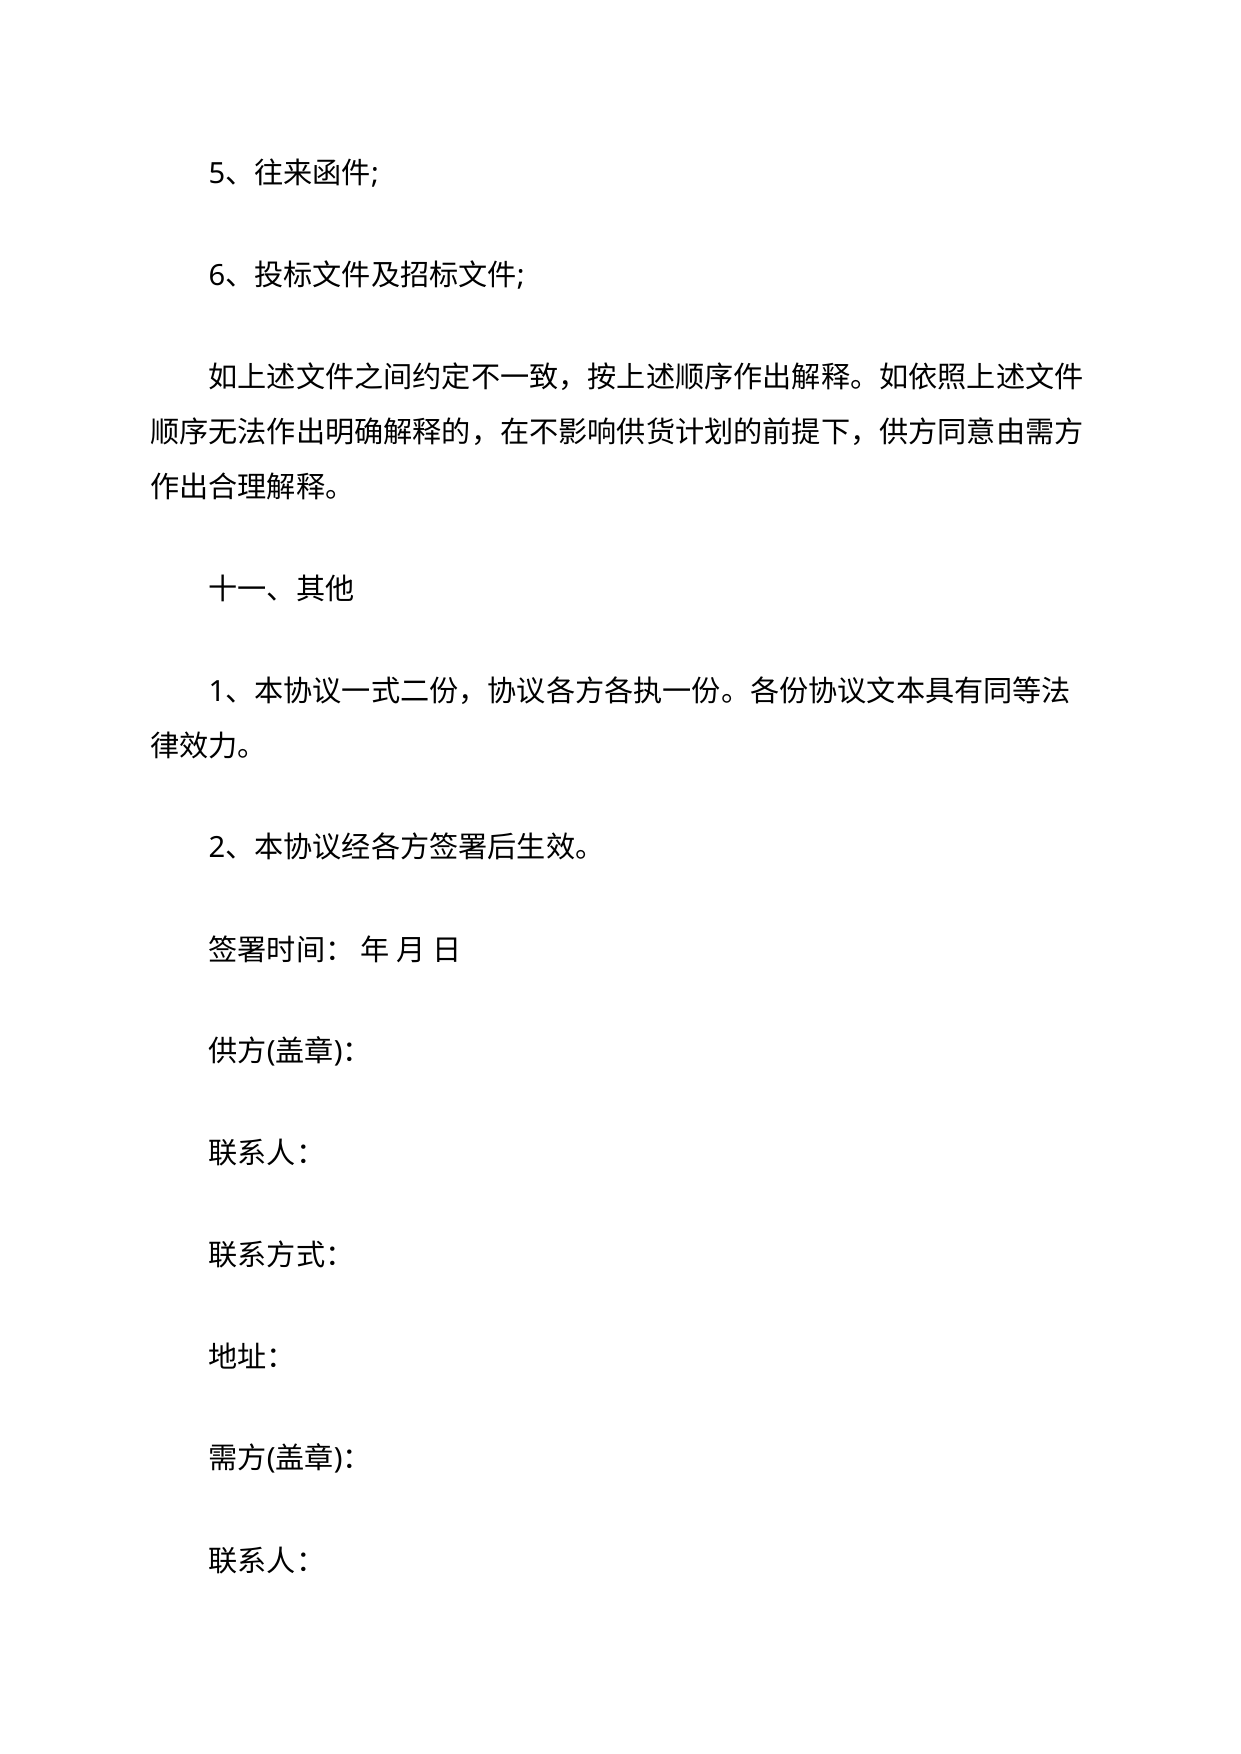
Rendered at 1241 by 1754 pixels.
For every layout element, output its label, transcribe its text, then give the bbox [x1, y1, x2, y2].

text 十一、其他 [150, 566, 1090, 608]
text 2、本协议经各方签署后生效。 [150, 824, 1090, 866]
text 地址： [150, 1333, 1090, 1376]
text 1、本协议一式二份，协议各方各执一份。各份协议文本具有同等法律效力。 [150, 667, 1090, 764]
text 6、投标文件及招标文件; [150, 252, 1090, 294]
text 签署时间： 年 月 日 [150, 926, 1090, 968]
text 联系方式： [150, 1232, 1090, 1274]
text 5、往来函件; [150, 150, 1090, 192]
text 需方(盖章)： [150, 1435, 1090, 1477]
text 联系人： [150, 1537, 1090, 1579]
text 联系人： [150, 1130, 1090, 1172]
text 供方(盖章)： [150, 1028, 1090, 1070]
text 如上述文件之间约定不一致，按上述顺序作出解释。如依照上述文件顺序无法作出明确解释的，在不影响供货计划的前提下，供方同意由需方作出合理解释。 [150, 354, 1090, 506]
